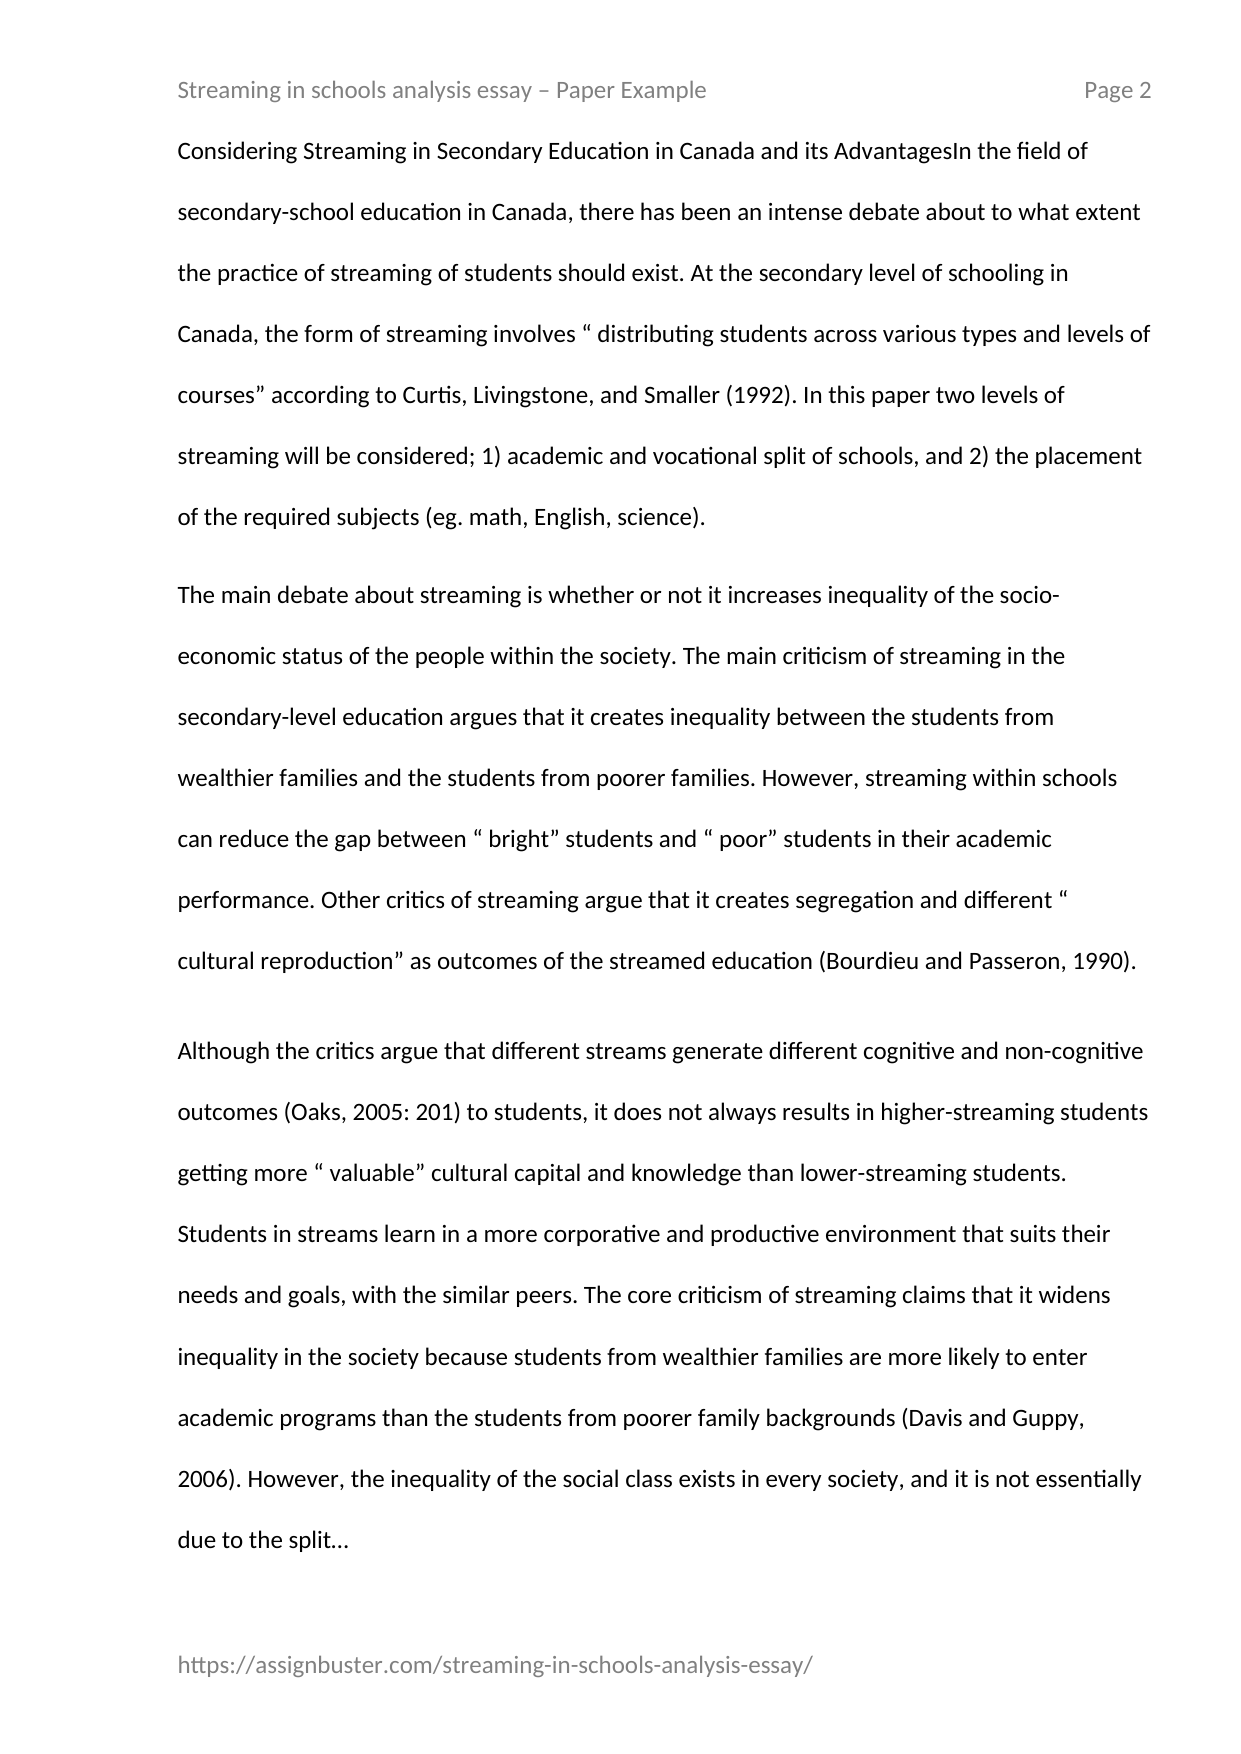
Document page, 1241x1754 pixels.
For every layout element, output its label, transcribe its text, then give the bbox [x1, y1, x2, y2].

text Although the critics argue that different streams generate different cognitive and non-cognitive outcomes (Oaks, 2005: 201) to students, it does not always results in higher-streaming students getting more “ valuable” cultural capital and knowledge than lower-streaming students. Students in streams learn in a more corporative and productive environment that suits their needs and goals, with the similar peers. The core criticism of streaming claims that it widens inequality in the society because students from wealthier families are more likely to enter academic programs than the students from poorer family backgrounds (Davis and Guppy, 2006). However, the inequality of the social class exists in every society, and it is not essentially due to the split… [177, 1036, 1152, 1554]
text Considering Streaming in Secondary Education in Canada and its AdvantagesIn the field of secondary-school education in Canada, there has been an intense debate about to what extent the practice of streaming of students should exist. At the secondary level of schooling in Canada, the form of streaming involves “ distributing students across various types and levels of courses” according to Curtis, Livingstone, and Smaller (1992). In this paper two levels of streaming will be considered; 1) academic and vocational split of schools, and 2) the placement of the required subjects (eg. math, English, science). [177, 135, 1152, 532]
text The main debate about streaming is whether or not it increases inequality of the socio-economic status of the people within the society. The main criticism of streaming in the secondary-level education argues that it creates inequality between the students from wealthier families and the students from poorer families. However, streaming within schools can reduce the gap between “ bright” students and “ poor” students in their academic performance. Other critics of streaming argue that it creates segregation and different “ cultural reproduction” as outcomes of the streamed education (Bourdieu and Passeron, 1990). [177, 579, 1152, 976]
